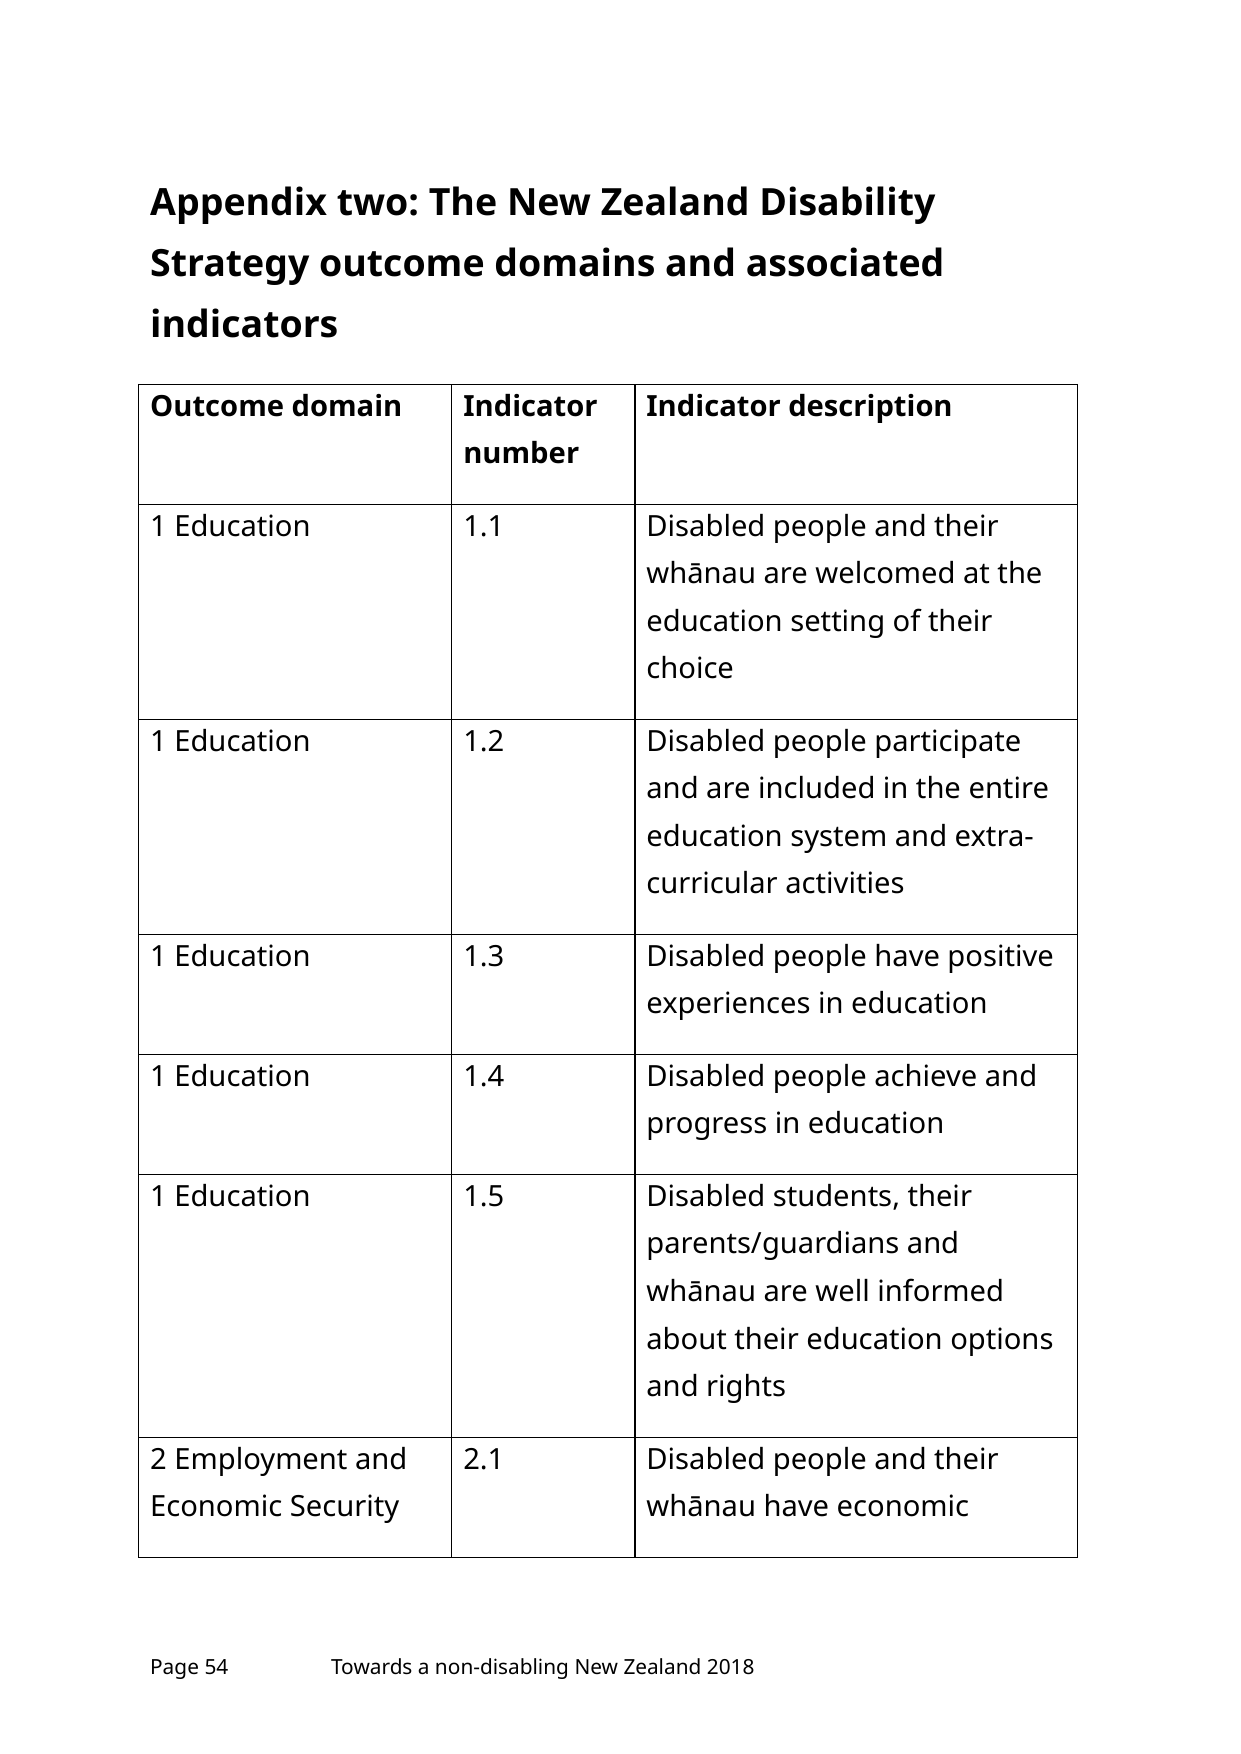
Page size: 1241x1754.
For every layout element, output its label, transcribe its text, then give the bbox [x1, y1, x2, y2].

table_cell 1 Education [139, 720, 451, 934]
table_cell 1 Education [139, 505, 451, 719]
table_cell Disabled people participate and are included in the entire education system and extra-curricular activities [636, 720, 1077, 934]
table_cell 1 Education [139, 935, 451, 1054]
table_cell 1.4 [452, 1055, 634, 1174]
table_header Indicator number [452, 385, 634, 504]
table_header Indicator description [636, 385, 1077, 504]
table_cell 2.1 [452, 1438, 634, 1557]
table_cell 1.5 [452, 1175, 634, 1437]
table_cell 1.3 [452, 935, 634, 1054]
table_cell 1.1 [452, 505, 634, 719]
table_cell Disabled students, their parents/guardians and whānau are well informed about their education options and rights [636, 1175, 1077, 1437]
table_cell 1 Education [139, 1175, 451, 1437]
table_cell Disabled people have positive experiences in education [636, 935, 1077, 1054]
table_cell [139, 1438, 451, 1557]
table_cell Disabled people achieve and progress in education [636, 1055, 1077, 1174]
table_cell Disabled people and their whānau are welcomed at the education setting of their choice [636, 505, 1077, 719]
subtitle Appendix two: The New Zealand Disability Strategy outcome domains and associated indicators [150, 175, 1090, 348]
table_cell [636, 1438, 1077, 1557]
table_header Outcome domain [139, 385, 451, 504]
table_cell 1 Education [139, 1055, 451, 1174]
table_cell 1.2 [452, 720, 634, 934]
